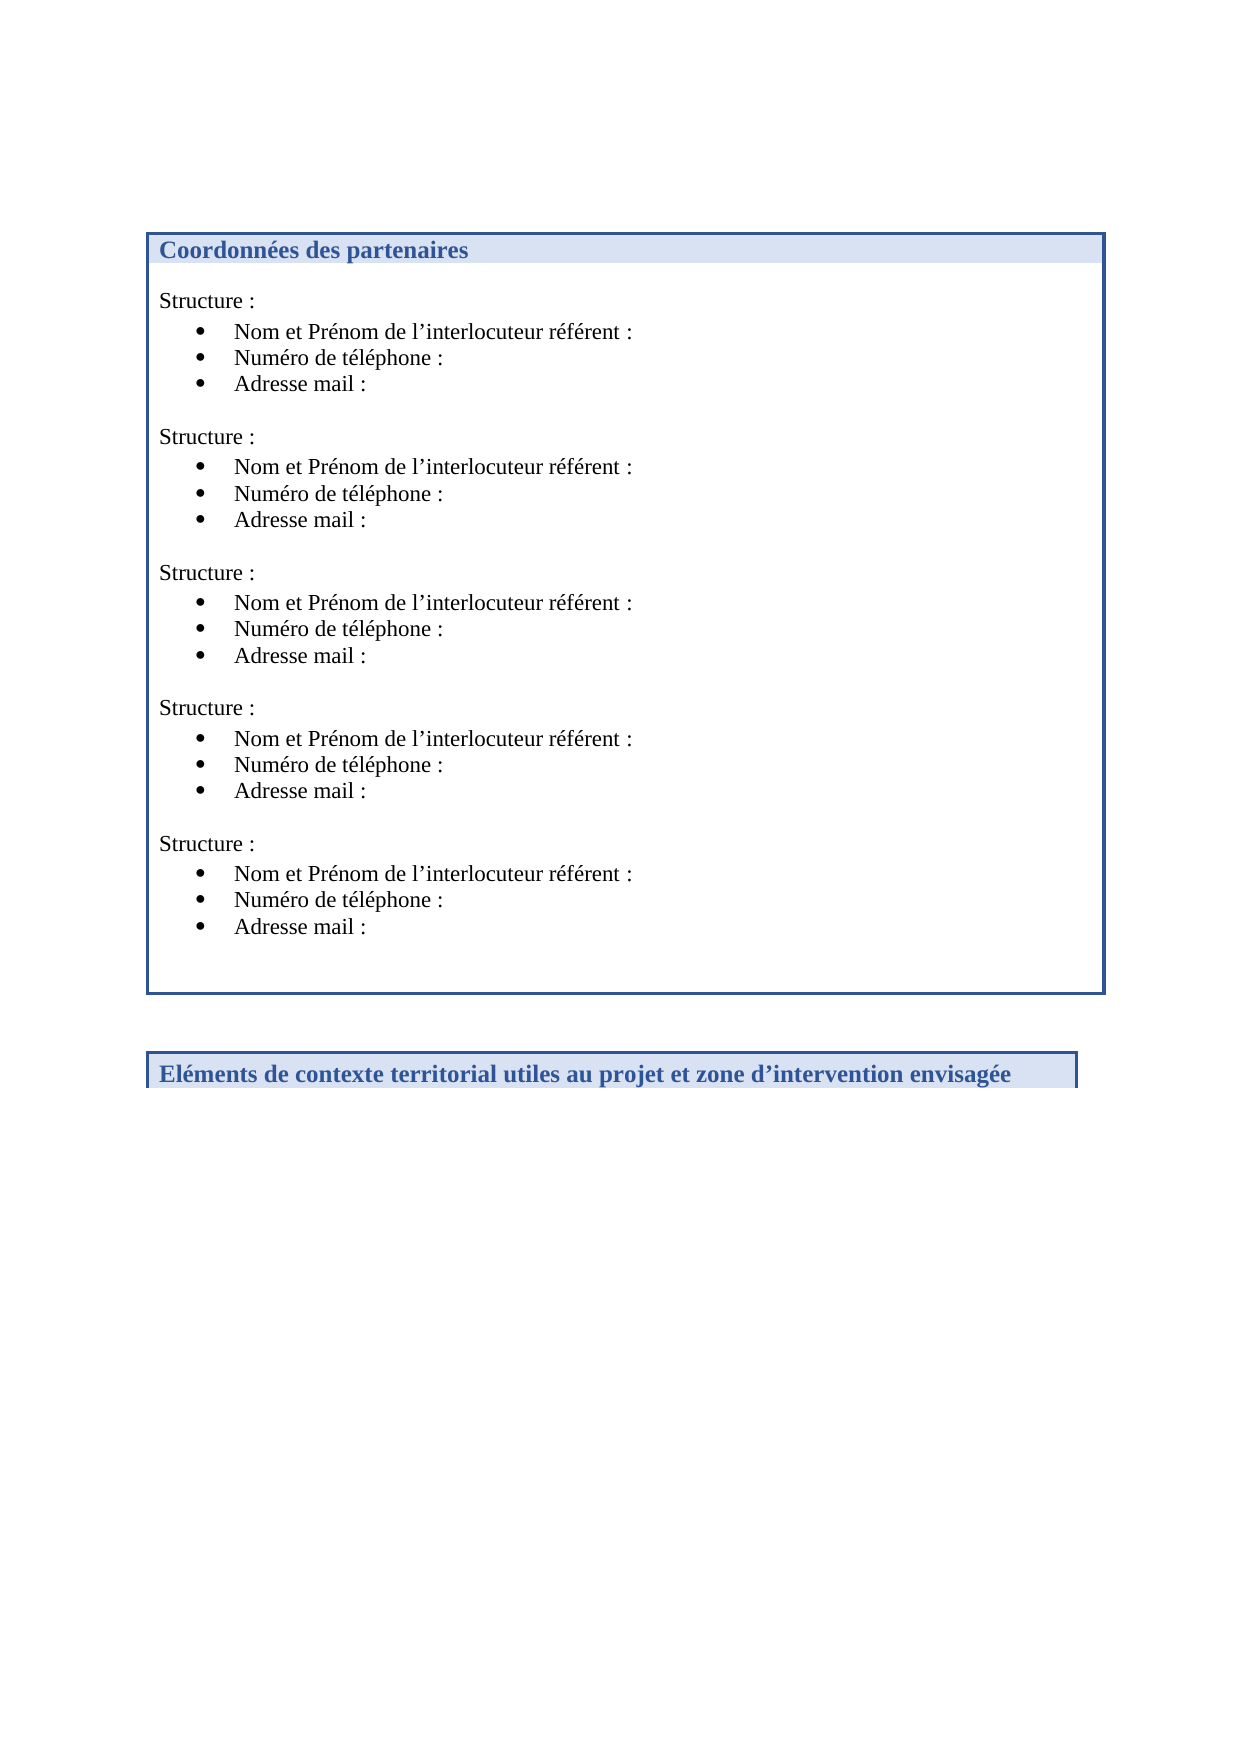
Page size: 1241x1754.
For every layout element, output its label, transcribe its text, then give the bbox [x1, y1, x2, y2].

table_cell Structure : Nom et Prénom de l’interlocuteur référent : Numéro de téléphone : Adresse mail : Structure : Nom et Prénom de l’interlocuteur référent : Numéro de téléphone : Adresse mail : Structure : Nom et Prénom de l’interlocuteur référent : Numéro de téléphone : Adresse mail : Structure : Nom et Prénom de l’interlocuteur référent : Numéro de téléphone : Adresse mail : Structure : Nom et Prénom de l’interlocuteur référent : Numéro de téléphone : Adresse mail : [149, 264, 1102, 992]
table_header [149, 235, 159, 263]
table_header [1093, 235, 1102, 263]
table_header Eléments de contexte territorial utiles au projet et zone d’intervention envisagée [149, 1054, 1075, 1088]
